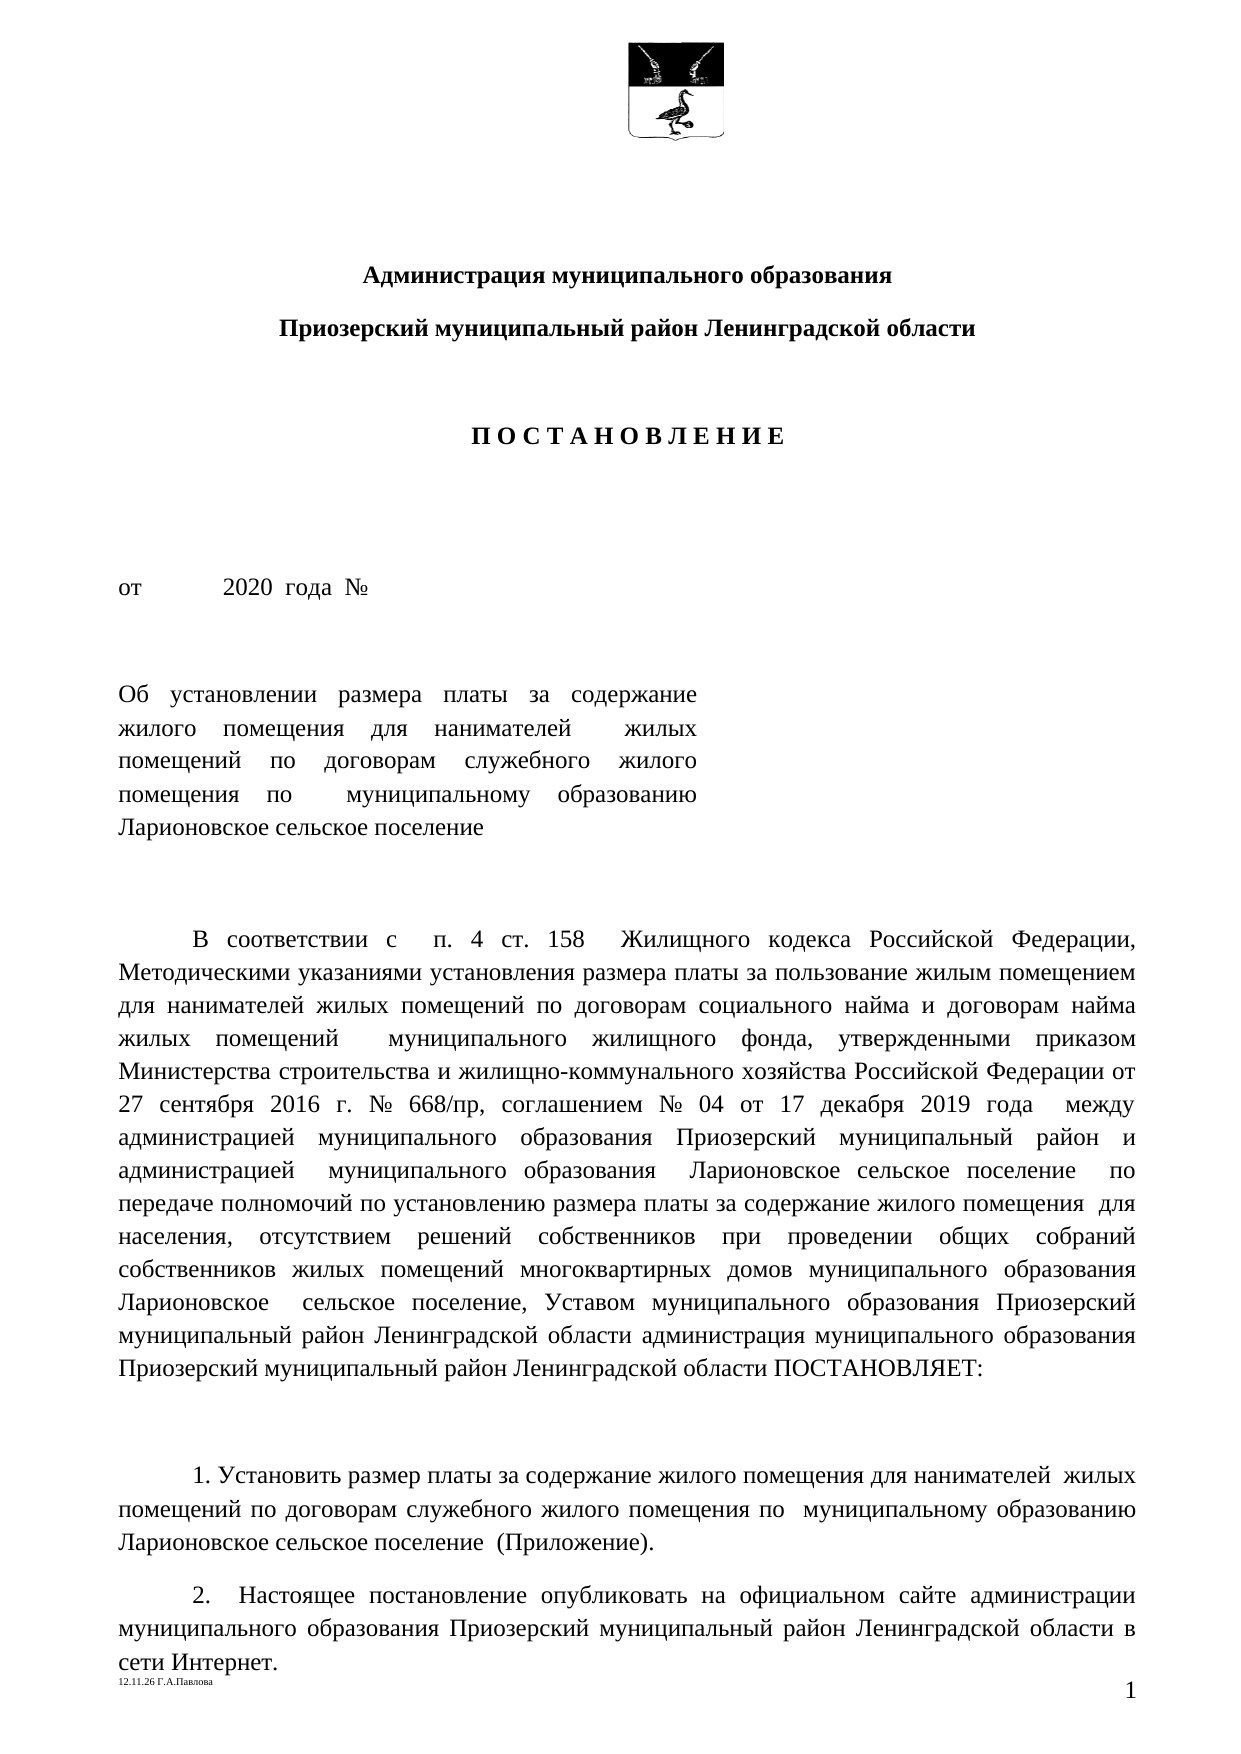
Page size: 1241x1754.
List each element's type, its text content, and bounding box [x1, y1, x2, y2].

text 1. Установить размер платы за содержание жилого помещения для нанимателей жилых помещений по договорам служебного жилого помещения по муниципальному образованию Ларионовское сельское поселение (Приложение). [118, 1461, 1137, 1555]
text 2. Настоящее постановление опубликовать на официальном сайте администрации муниципального образования Приозерский муниципальный район Ленинградской области в сети Интернет. [118, 1581, 1137, 1675]
text П О С Т А Н О В Л Е Н И Е [118, 421, 1137, 450]
picture [627, 41, 724, 141]
text от 2020 года № [118, 572, 1137, 601]
table_header Об установлении размера платы за содержание жилого помещения для нанимателей жилых помещений по договорам служебного жилого помещения по муниципальному образованию Ларионовское сельское поселение [107, 680, 709, 866]
text В соответствии с п. 4 ст. 158 Жилищного кодекса Российской Федерации, Методическими указаниями установления размера платы за пользование жилым помещением для нанимателей жилых помещений по договорам социального найма и договорам найма жилых помещений муниципального жилищного фонда, утвержденными приказом Министерства строительства и жилищно-коммунального хозяйства Российской Федерации от 27 сентября 2016 г. № 668/пр, соглашением № 04 от 17 декабря 2019 года между администрацией муниципального образования Приозерский муниципальный район и администрацией муниципального образования Ларионовское сельское поселение по передаче полномочий по установлению размера платы за содержание жилого помещения для населения, отсутствием решений собственников при проведении общих собраний собственников жилых помещений многоквартирных домов муниципального образования Ларионовское сельское поселение, Уставом муниципального образования Приозерский муниципальный район Ленинградской области администрация муниципального образования Приозерский муниципальный район Ленинградской области ПОСТАНОВЛЯЕТ: [118, 924, 1137, 1382]
text Администрация муниципального образования [118, 260, 1137, 288]
text Приозерский муниципальный район Ленинградской области [118, 313, 1137, 342]
